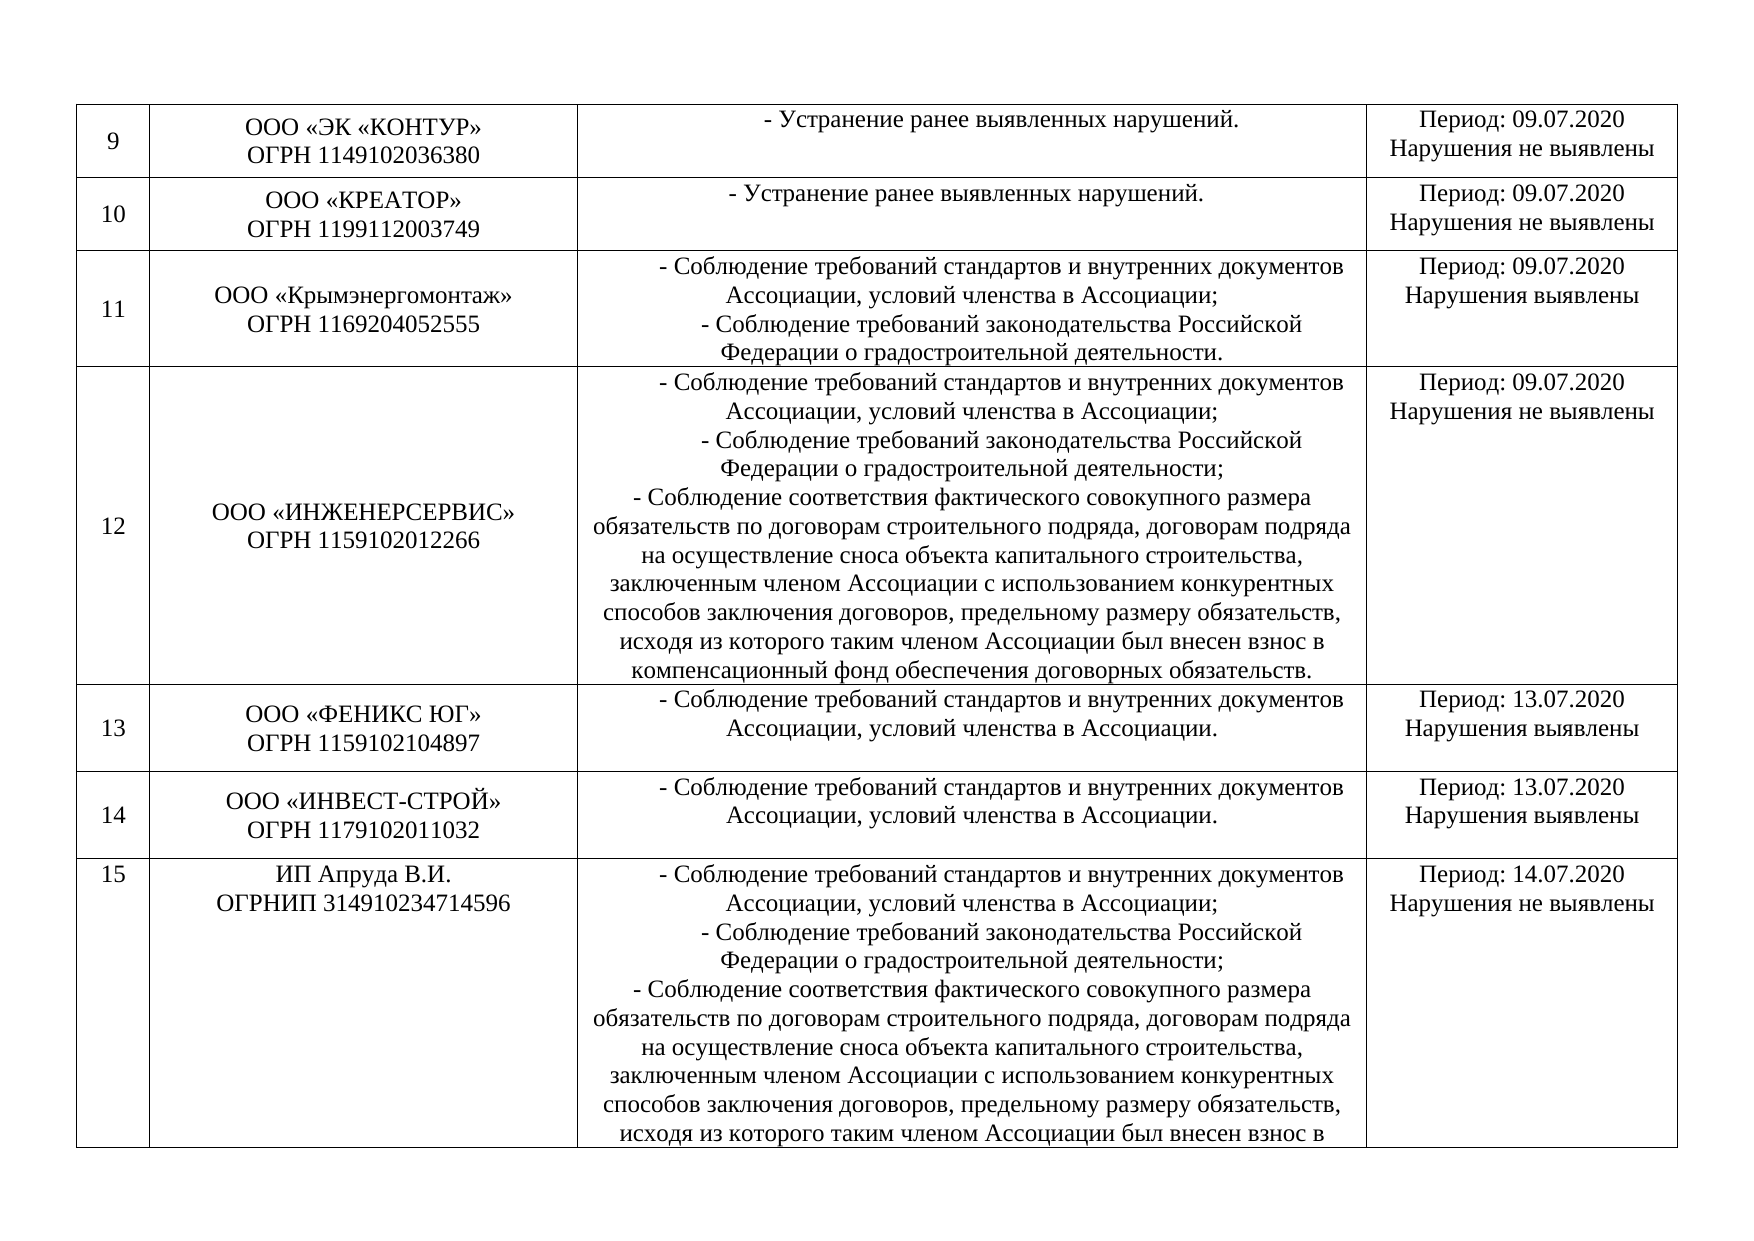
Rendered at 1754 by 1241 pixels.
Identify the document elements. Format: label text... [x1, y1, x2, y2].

table_cell ООО «Крымэнергомонтаж» ОГРН 1169204052555 [150, 251, 577, 366]
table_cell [1367, 859, 1677, 1147]
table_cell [578, 105, 1366, 177]
table_cell 14 [77, 772, 149, 858]
table_cell - Соблюдение требований стандартов и внутренних документов Ассоциации, условий членства в Ассоциации. [578, 685, 1366, 771]
table_cell 9 [77, 105, 149, 177]
table_cell 13 [77, 685, 149, 771]
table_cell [1367, 105, 1677, 177]
table_cell ООО «КРЕАТОР» ОГРН 1199112003749 [150, 178, 577, 250]
table_cell Период: 13.07.2020 Нарушения выявлены [1367, 685, 1677, 771]
table_cell ООО «ФЕНИКС ЮГ» ОГРН 1159102104897 [150, 685, 577, 771]
table_cell 11 [77, 251, 149, 366]
table_cell - Соблюдение требований стандартов и внутренних документов Ассоциации, условий членства в Ассоциации; - Соблюдение требований законодательства Российской Федерации о градостроительной деятельности. [578, 251, 1366, 366]
table_cell ООО «ИНЖЕНЕРСЕРВИС» ОГРН 1159102012266 [150, 367, 577, 683]
table_cell Период: 13.07.2020 Нарушения выявлены [1367, 772, 1677, 858]
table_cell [578, 859, 1366, 1147]
table_cell ООО «ЭК «КОНТУР» ОГРН 1149102036380 [150, 105, 577, 177]
table_cell - Соблюдение требований стандартов и внутренних документов Ассоциации, условий членства в Ассоциации. [578, 772, 1366, 858]
table_cell 10 [77, 178, 149, 250]
table_cell Период: 09.07.2020 Нарушения не выявлены [1367, 367, 1677, 683]
table_cell ООО «ИНВЕСТ-СТРОЙ» ОГРН 1179102011032 [150, 772, 577, 858]
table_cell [150, 859, 577, 1147]
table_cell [1367, 178, 1677, 250]
table_cell Период: 09.07.2020 Нарушения выявлены [1367, 251, 1677, 366]
table_cell 15 [77, 859, 149, 1147]
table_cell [578, 178, 1366, 250]
table_cell 12 [77, 367, 149, 683]
